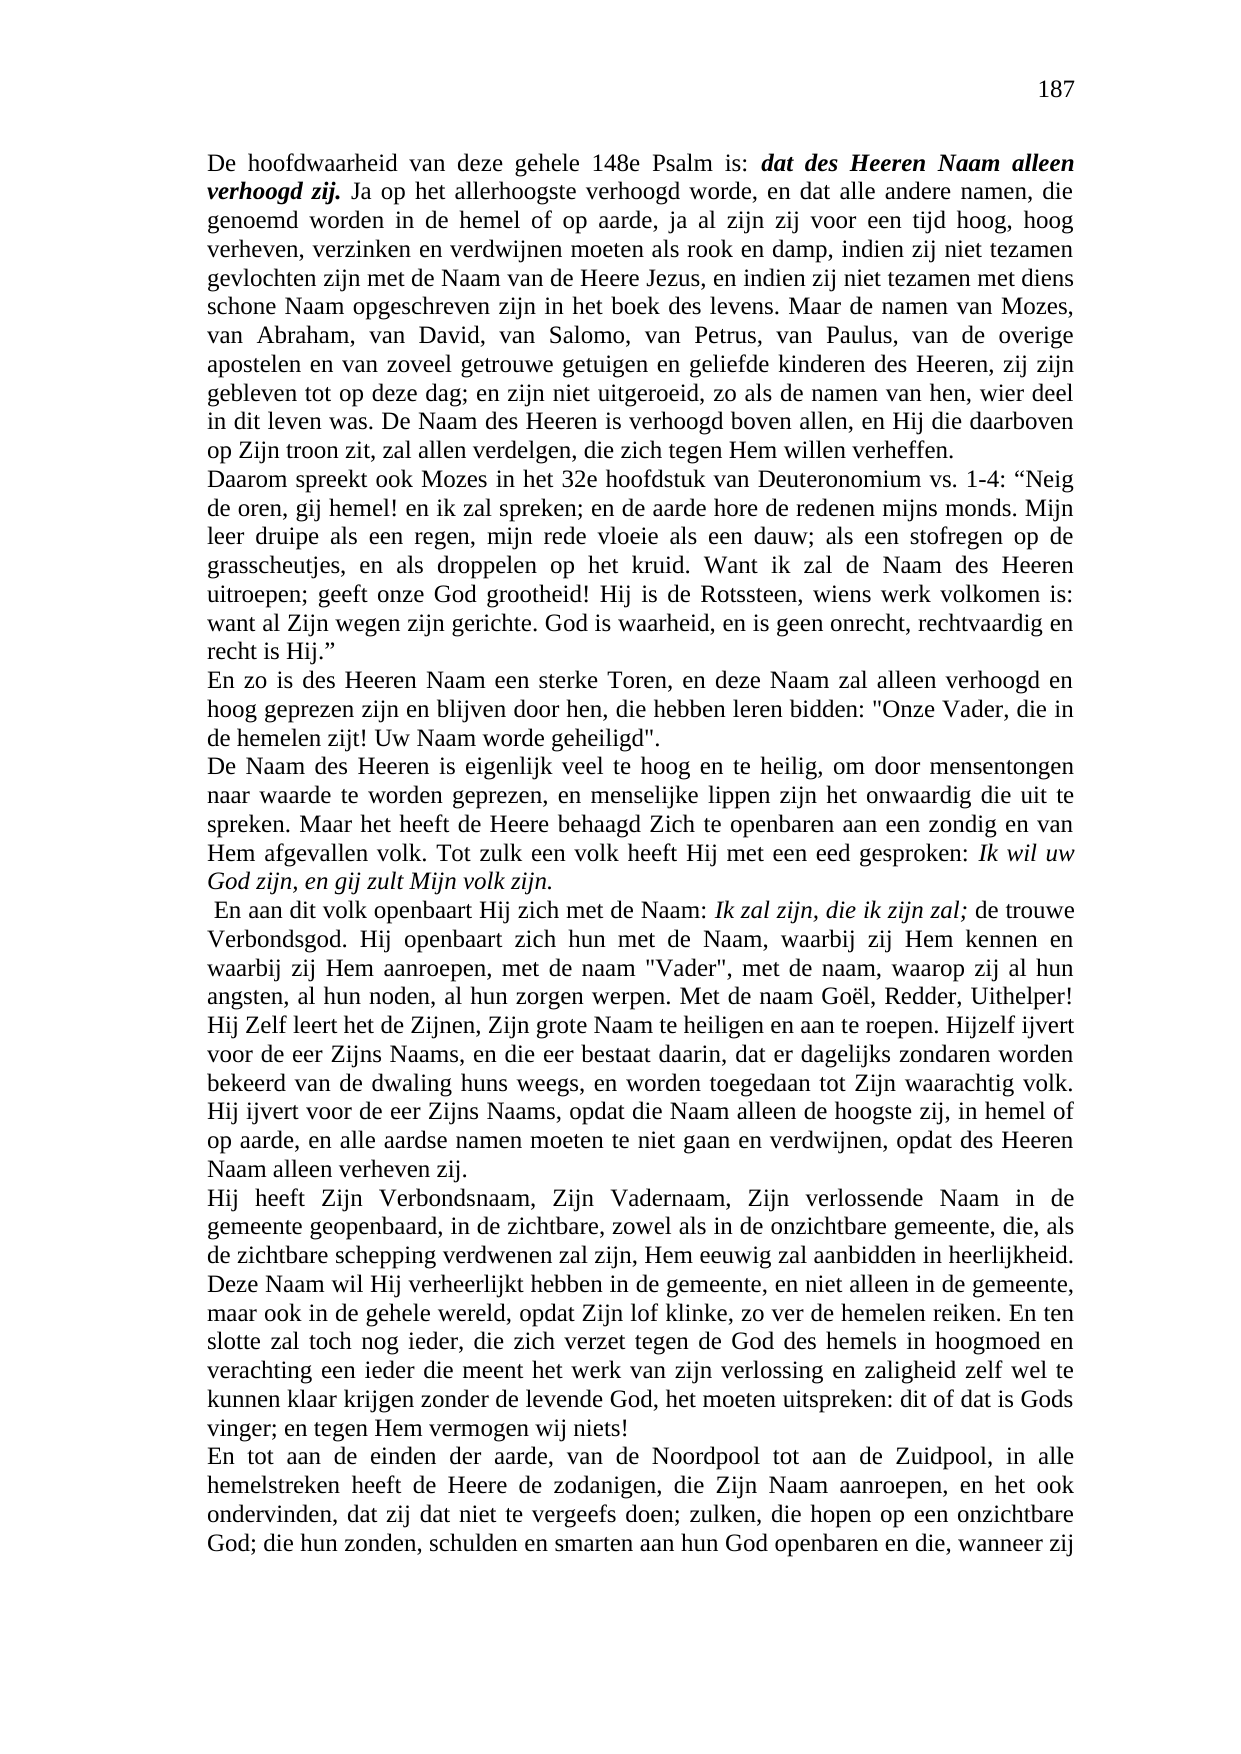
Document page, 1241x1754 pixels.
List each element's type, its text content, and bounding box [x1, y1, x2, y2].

text De Naam des Heeren is eigenlijk veel te hoog en te heilig, om door mensentongen naar waarde te worden geprezen, en menselijke lippen zijn het onwaardig die uit te spreken. Maar het heeft de Heere behaagd Zich te openbaren aan een zondig en van Hem afgevallen volk. Tot zulk een volk heeft Hij met een eed gesproken: Ik wil uw God zijn, en gij zult Mijn volk zijn. [207, 751, 1075, 895]
text En aan dit volk openbaart Hij zich met de Naam: Ik zal zijn, die ik zijn zal; de trouwe Verbondsgod. Hij openbaart zich hun met de Naam, waarbij zij Hem kennen en waarbij zij Hem aanroepen, met de naam "Vader", met de naam, waarop zij al hun angsten, al hun noden, al hun zorgen werpen. Met de naam Goël, Redder, Uithelper! Hij Zelf leert het de Zijnen, Zijn grote Naam te heiligen en aan te roepen. Hijzelf ijvert voor de eer Zijns Naams, en die eer bestaat daarin, dat er dagelijks zondaren worden bekeerd van de dwaling huns weegs, en worden toegedaan tot Zijn waarachtig volk. Hij ijvert voor de eer Zijns Naams, opdat die Naam alleen de hoogste zij, in hemel of op aarde, en alle aardse namen moeten te niet gaan en verdwijnen, opdat des Heeren Naam alleen verheven zij. [207, 895, 1075, 1183]
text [207, 1441, 1075, 1556]
text Hij heeft Zijn Verbondsnaam, Zijn Vadernaam, Zijn verlossende Naam in de gemeente geopenbaard, in de zichtbare, zowel als in de onzichtbare gemeente, die, als de zichtbare schepping verdwenen zal zijn, Hem eeuwig zal aanbidden in heerlijkheid. Deze Naam wil Hij verheerlijkt hebben in de gemeente, en niet alleen in de gemeente, maar ook in de gehele wereld, opdat Zijn lof klinke, zo ver de hemelen reiken. En ten slotte zal toch nog ieder, die zich verzet tegen de God des hemels in hoogmoed en verachting een ieder die meent het werk van zijn verlossing en zaligheid zelf wel te kunnen klaar krijgen zonder de levende God, het moeten uitspreken: dit of dat is Gods vinger; en tegen Hem vermogen wij niets! [207, 1183, 1075, 1441]
text En zo is des Heeren Naam een sterke Toren, en deze Naam zal alleen verhoogd en hoog geprezen zijn en blijven door hen, die hebben leren bidden: "Onze Vader, die in de hemelen zijt! Uw Naam worde geheiligd". [207, 665, 1075, 751]
text Daarom spreekt ook Mozes in het 32e hoofdstuk van Deuteronomium vs. 1-4: “Neig de oren, gij hemel! en ik zal spreken; en de aarde hore de redenen mijns monds. Mijn leer druipe als een regen, mijn rede vloeie als een dauw; als een stofregen op de grasscheutjes, en als droppelen op het kruid. Want ik zal de Naam des Heeren uitroepen; geeft onze God grootheid! Hij is de Rotssteen, wiens werk volkomen is: want al Zijn wegen zijn gerichte. God is waarheid, en is geen onrecht, rechtvaardig en recht is Hij.” [207, 464, 1075, 665]
text De hoofdwaarheid van deze gehele 148e Psalm is: dat des Heeren Naam alleen verhoogd zij. Ja op het allerhoogste verhoogd worde, en dat alle andere namen, die genoemd worden in de hemel of op aarde, ja al zijn zij voor een tijd hoog, hoog verheven, verzinken en verdwijnen moeten als rook en damp, indien zij niet tezamen gevlochten zijn met de Naam van de Heere Jezus, en indien zij niet tezamen met diens schone Naam opgeschreven zijn in het boek des levens. Maar de namen van Mozes, van Abraham, van David, van Salomo, van Petrus, van Paulus, van de overige apostelen en van zoveel getrouwe getuigen en geliefde kinderen des Heeren, zij zijn gebleven tot op deze dag; en zijn niet uitgeroeid, zo als de namen van hen, wier deel in dit leven was. De Naam des Heeren is verhoogd boven allen, en Hij die daarboven op Zijn troon zit, zal allen verdelgen, die zich tegen Hem willen verheffen. [207, 148, 1075, 464]
